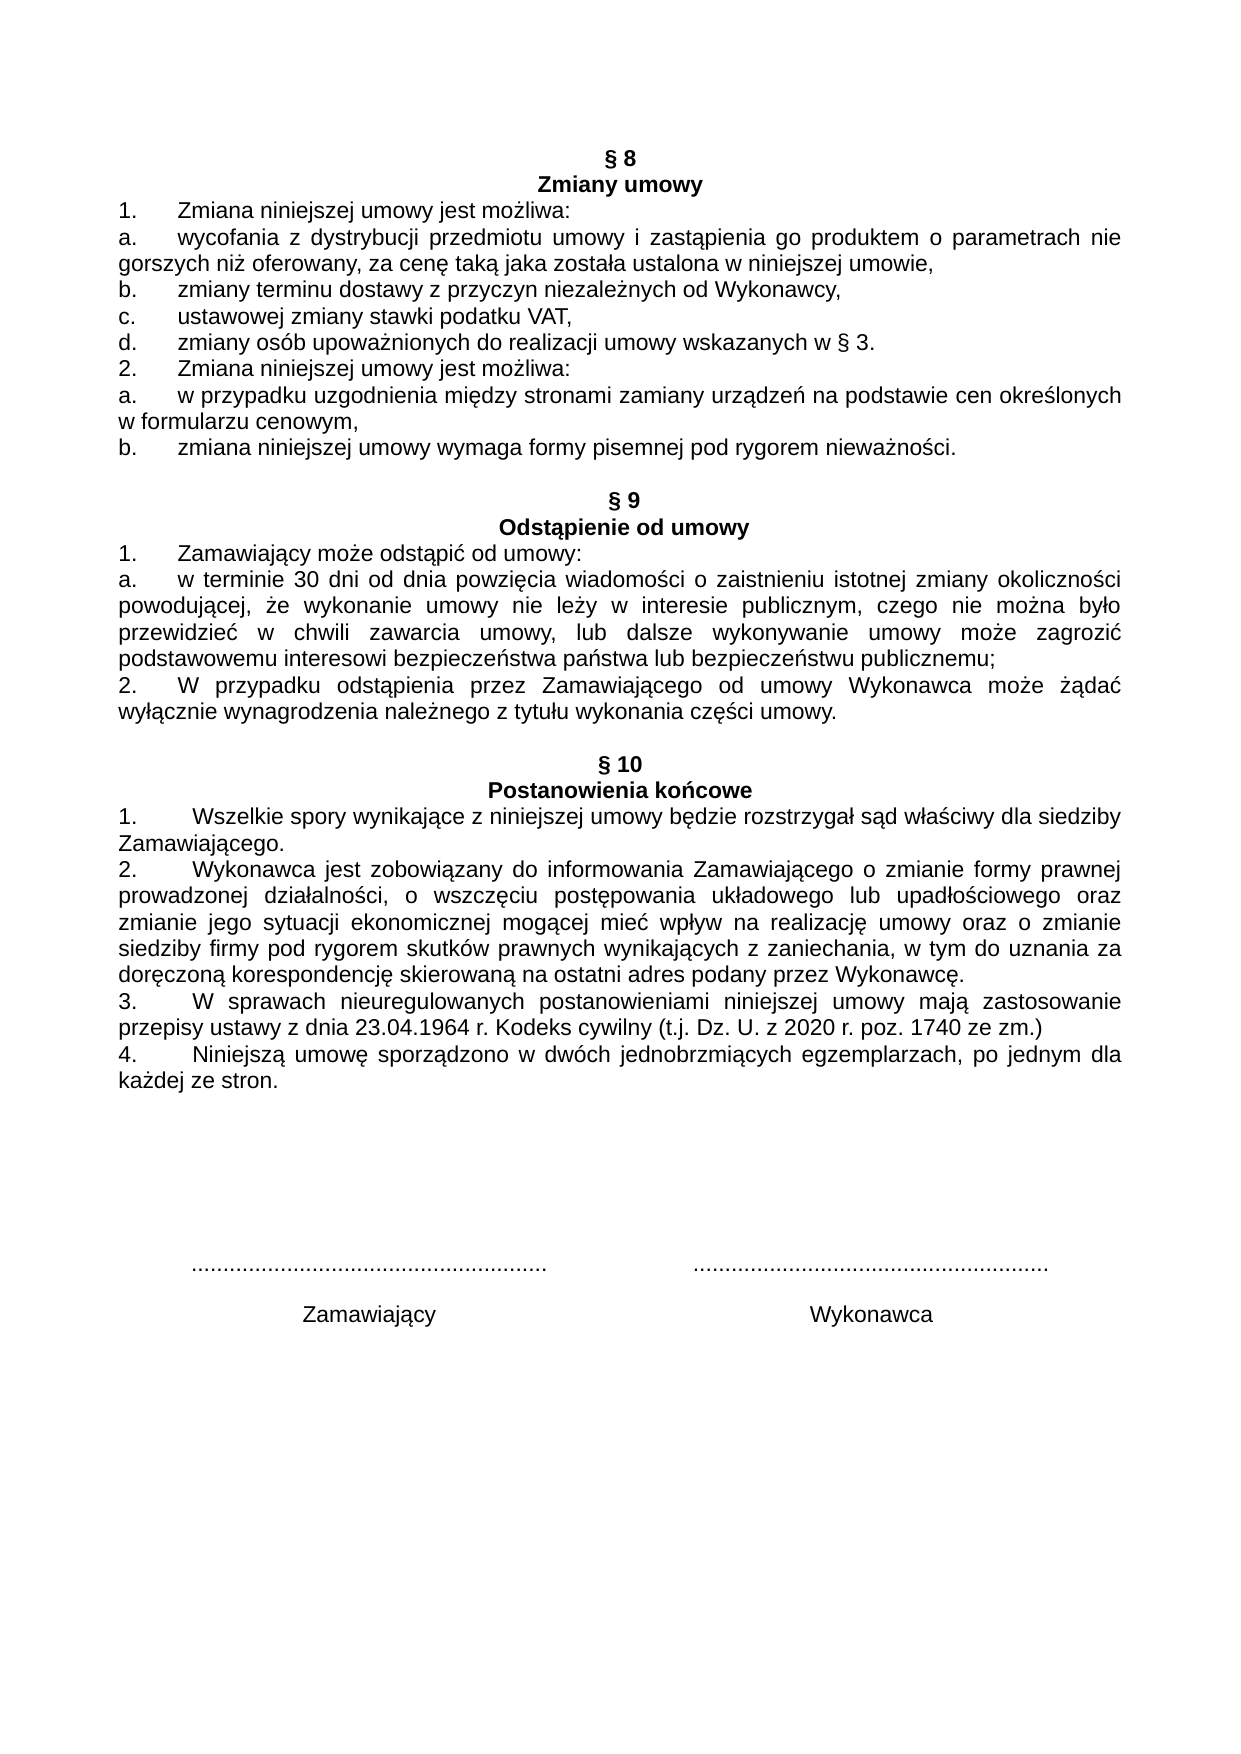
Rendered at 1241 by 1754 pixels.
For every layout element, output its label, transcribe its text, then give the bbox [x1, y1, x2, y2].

table_cell Wykonawca [620, 1276, 1122, 1328]
text § 9 [126, 487, 1122, 513]
table_header ........................................................ [118, 1225, 620, 1276]
list zmiany osób upoważnionych do realizacji umowy wskazanych w § 3. [118, 329, 1122, 355]
list zmiany terminu dostawy z przyczyn niezależnych od Wykonawcy, [118, 276, 1122, 303]
list w terminie 30 dni od dnia powzięcia wiadomości o zaistnieniu istotnej zmiany okoliczności powodującej, że wykonanie umowy nie leży w interesie publicznym, czego nie można było przewidzieć w chwili zawarcia umowy, lub dalsze wykonywanie umowy może zagrozić podstawowemu interesowi bezpieczeństwa państwa lub bezpieczeństwu publicznemu; [118, 566, 1122, 672]
list Zamawiający może odstąpić od umowy: [118, 540, 1122, 566]
list W przypadku odstąpienia przez Zamawiającego od umowy Wykonawca może żądać wyłącznie wynagrodzenia należnego z tytułu wykonania części umowy. [118, 672, 1122, 724]
text Postanowienia końcowe [118, 777, 1122, 803]
list w przypadku uzgodnienia między stronami zamiany urządzeń na podstawie cen określonych w formularzu cenowym, [118, 382, 1122, 434]
list W sprawach nieuregulowanych postanowieniami niniejszej umowy mają zastosowanie przepisy ustawy z dnia 23.04.1964 r. Kodeks cywilny (t.j. Dz. U. z 2020 r. poz. 1740 ze zm.) [118, 988, 1122, 1041]
list Zmiana niniejszej umowy jest możliwa: [118, 355, 1122, 382]
table_cell Zamawiający [118, 1276, 620, 1328]
table_header ........................................................ [620, 1225, 1122, 1276]
list Wykonawca jest zobowiązany do informowania Zamawiającego o zmianie formy prawnej prowadzonej działalności, o wszczęciu postępowania układowego lub upadłościowego oraz zmianie jego sytuacji ekonomicznej mogącej mieć wpływ na realizację umowy oraz o zmianie siedziby firmy pod rygorem skutków prawnych wynikających z zaniechania, w tym do uznania za doręczoną korespondencję skierowaną na ostatni adres podany przez Wykonawcę. [118, 856, 1122, 988]
text Odstąpienie od umowy [126, 513, 1122, 540]
text § 10 [118, 751, 1122, 777]
list Wszelkie spory wynikające z niniejszej umowy będzie rozstrzygał sąd właściwy dla siedziby Zamawiającego. [118, 803, 1122, 856]
list ustawowej zmiany stawki podatku VAT, [118, 303, 1122, 329]
list wycofania z dystrybucji przedmiotu umowy i zastąpienia go produktem o parametrach nie gorszych niż oferowany, za cenę taką jaka została ustalona w niniejszej umowie, [118, 223, 1122, 276]
list zmiana niniejszej umowy wymaga formy pisemnej pod rygorem nieważności. [118, 434, 1122, 461]
text § 8 [118, 144, 1122, 171]
text Zmiany umowy [118, 171, 1122, 197]
list Zmiana niniejszej umowy jest możliwa: [118, 197, 1122, 223]
list Niniejszą umowę sporządzono w dwóch jednobrzmiących egzemplarzach, po jednym dla każdej ze stron. [118, 1041, 1122, 1093]
